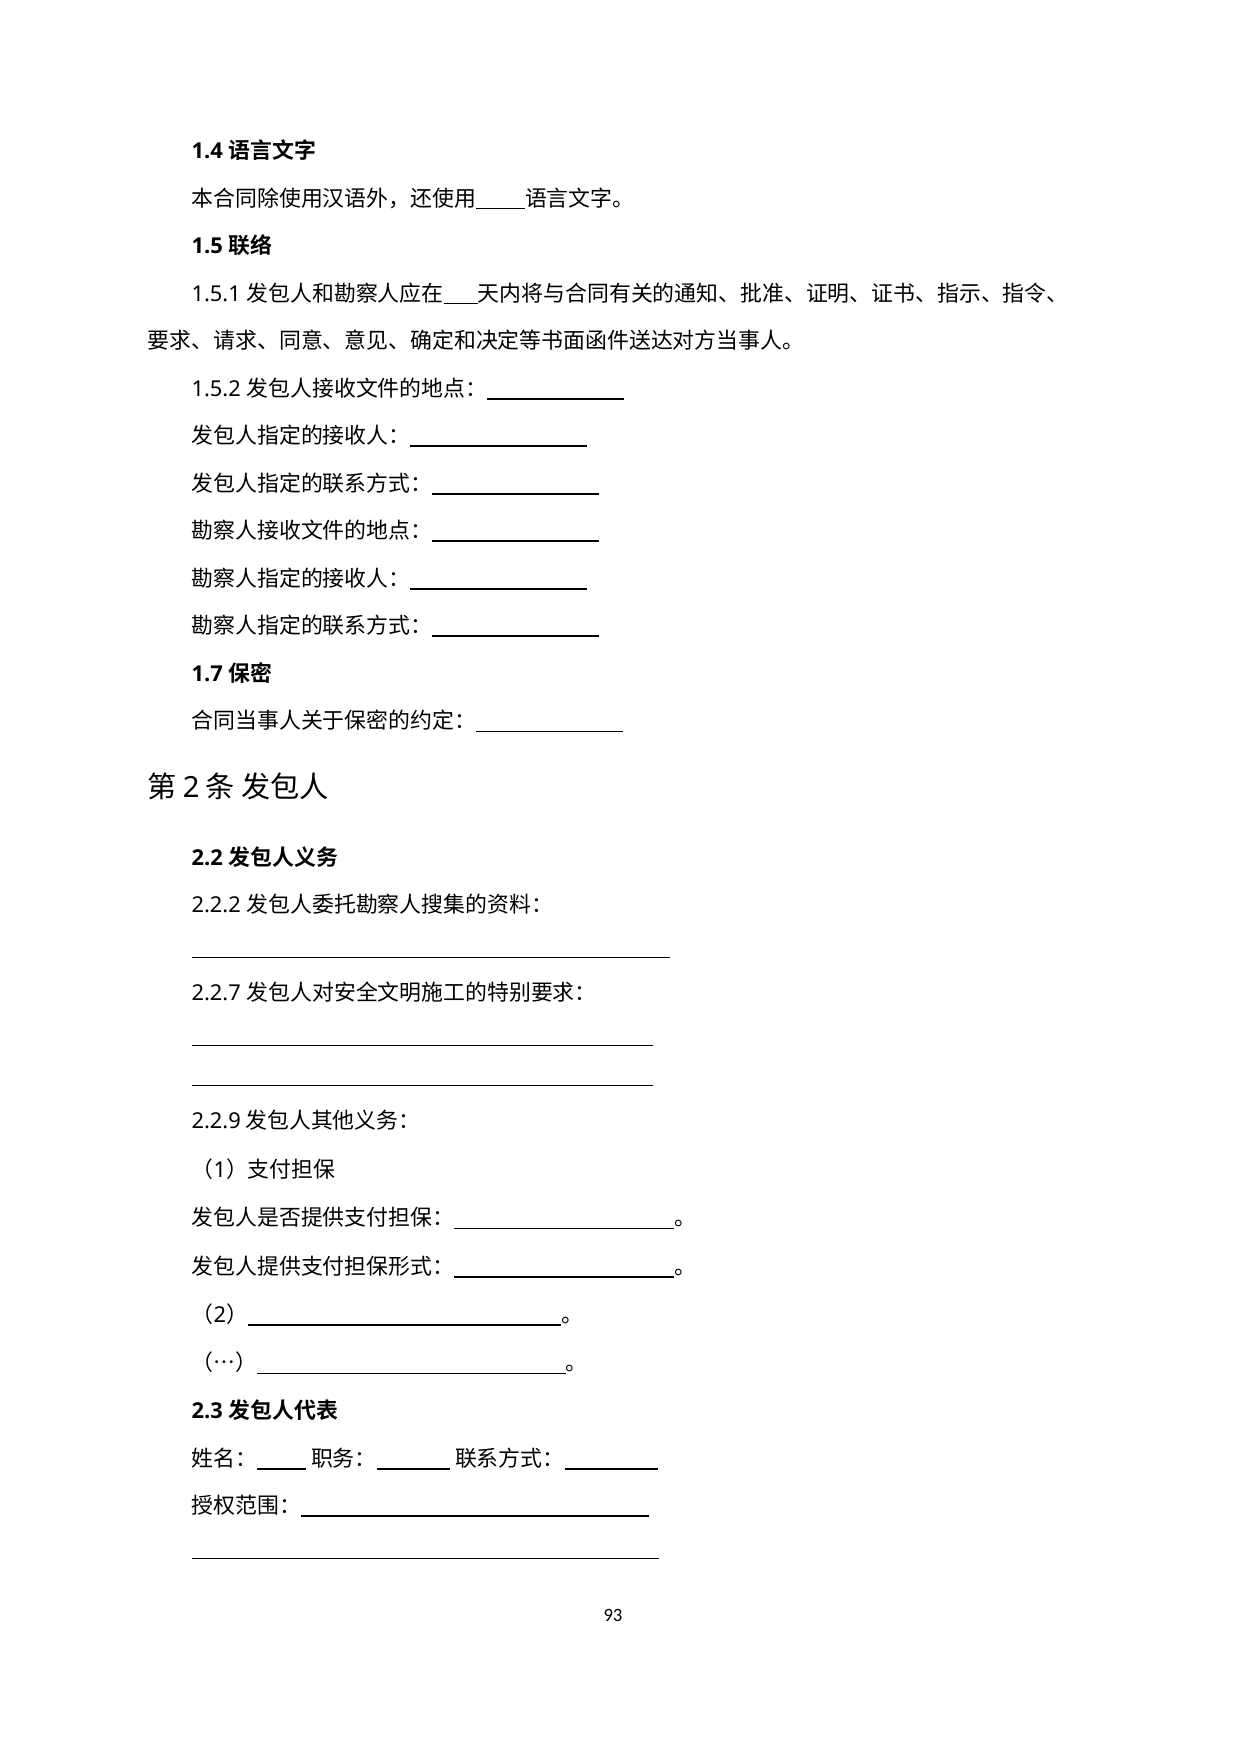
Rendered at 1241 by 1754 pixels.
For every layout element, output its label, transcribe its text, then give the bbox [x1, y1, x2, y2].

subtitle 2.3 发包人代表 [148, 1393, 1078, 1425]
text 发包人是否提供支付担保： 。 [148, 1200, 1078, 1232]
subtitle 1.4 语言文字 [148, 133, 1078, 165]
text 1.5.1 发包人和勘察人应在 天内将与合同有关的通知、批准、证明、证书、指示、指令、要求、请求、同意、意见、确定和决定等书面函件送达对方当事人。 [148, 276, 1078, 355]
text 姓名： 职务： 联系方式： [148, 1441, 1078, 1472]
text 发包人提供支付担保形式： 。 [148, 1248, 1078, 1281]
text （…） 。 [148, 1345, 1078, 1377]
text 勘察人指定的联系方式： [148, 608, 1078, 640]
text 2.2.9发包人其他义务： [148, 1103, 1078, 1136]
subtitle 2.2 发包人义务 [148, 839, 1078, 871]
text 授权范围： [148, 1488, 1078, 1520]
text 2.2.2 发包人委托勘察人搜集的资料： [148, 887, 1078, 919]
text 合同当事人关于保密的约定： [148, 703, 1078, 735]
text 勘察人指定的接收人： [148, 561, 1078, 592]
text 本合同除使用汉语外，还使用 语言文字。 [148, 181, 1078, 212]
text 发包人指定的接收人： [148, 418, 1078, 450]
subtitle 1.5 联络 [148, 228, 1078, 260]
text （2） 。 [148, 1297, 1078, 1329]
text 发包人指定的联系方式： [148, 466, 1078, 497]
subtitle 第2条 发包人 [148, 763, 1078, 806]
text 1.5.2 发包人接收文件的地点： [148, 371, 1078, 402]
text 2.2.7 发包人对安全文明施工的特别要求： [148, 975, 1078, 1007]
subtitle 1.7 保密 [148, 656, 1078, 688]
text （1）支付担保 [148, 1152, 1078, 1184]
text 勘察人接收文件的地点： [148, 513, 1078, 545]
